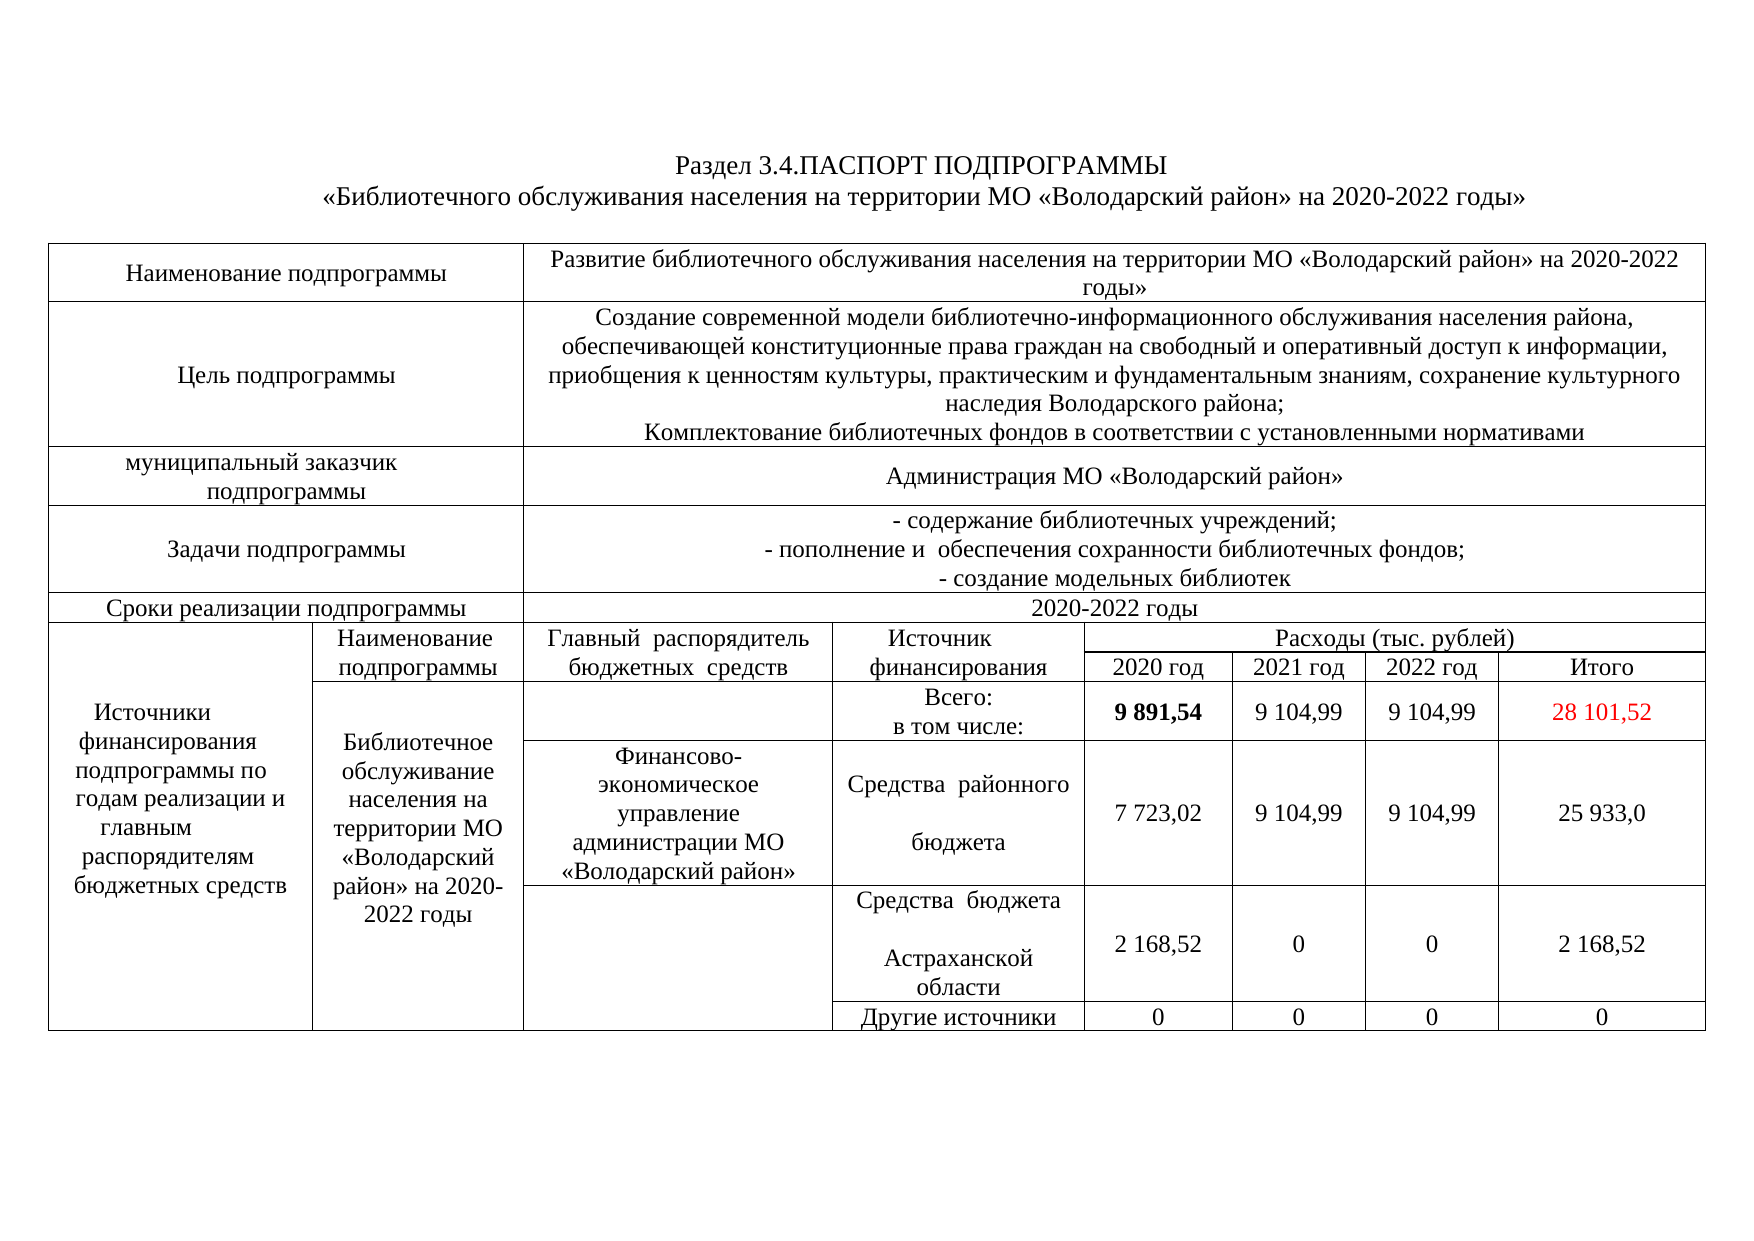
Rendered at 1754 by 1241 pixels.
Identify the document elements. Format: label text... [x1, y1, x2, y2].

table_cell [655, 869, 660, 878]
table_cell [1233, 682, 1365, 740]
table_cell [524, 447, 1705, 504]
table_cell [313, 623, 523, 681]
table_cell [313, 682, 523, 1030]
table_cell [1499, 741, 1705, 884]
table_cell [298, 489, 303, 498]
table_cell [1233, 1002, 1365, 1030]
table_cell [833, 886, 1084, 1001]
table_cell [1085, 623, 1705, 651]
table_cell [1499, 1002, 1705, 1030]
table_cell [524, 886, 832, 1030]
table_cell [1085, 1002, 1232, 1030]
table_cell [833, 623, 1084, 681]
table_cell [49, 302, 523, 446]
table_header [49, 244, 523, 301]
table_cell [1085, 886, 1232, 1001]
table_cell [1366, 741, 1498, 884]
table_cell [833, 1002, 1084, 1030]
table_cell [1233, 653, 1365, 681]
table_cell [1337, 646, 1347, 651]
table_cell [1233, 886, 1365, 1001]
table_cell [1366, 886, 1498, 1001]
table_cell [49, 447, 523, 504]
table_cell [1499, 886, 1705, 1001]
text «Библиотечного обслуживания населения на территории МО «Володарский район» на 2020-2022 годы» [118, 180, 1636, 212]
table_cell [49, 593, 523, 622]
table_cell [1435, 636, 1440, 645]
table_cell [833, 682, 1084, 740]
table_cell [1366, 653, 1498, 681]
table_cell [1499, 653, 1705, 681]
text Раздел 3.4.ПАСПОРТ ПОДПРОГРАММЫ [118, 149, 1636, 180]
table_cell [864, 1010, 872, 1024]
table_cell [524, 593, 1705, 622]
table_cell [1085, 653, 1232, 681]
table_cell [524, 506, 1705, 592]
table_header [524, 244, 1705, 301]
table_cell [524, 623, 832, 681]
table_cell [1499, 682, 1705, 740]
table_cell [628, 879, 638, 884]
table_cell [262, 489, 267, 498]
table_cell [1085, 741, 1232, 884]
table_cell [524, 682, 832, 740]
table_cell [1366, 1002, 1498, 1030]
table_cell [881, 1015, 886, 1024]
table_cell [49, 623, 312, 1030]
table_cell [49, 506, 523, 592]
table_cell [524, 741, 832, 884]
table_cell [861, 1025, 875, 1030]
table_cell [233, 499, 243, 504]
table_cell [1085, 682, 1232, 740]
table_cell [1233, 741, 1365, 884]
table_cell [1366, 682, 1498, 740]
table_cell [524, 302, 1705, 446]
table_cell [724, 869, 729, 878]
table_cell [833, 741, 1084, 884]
